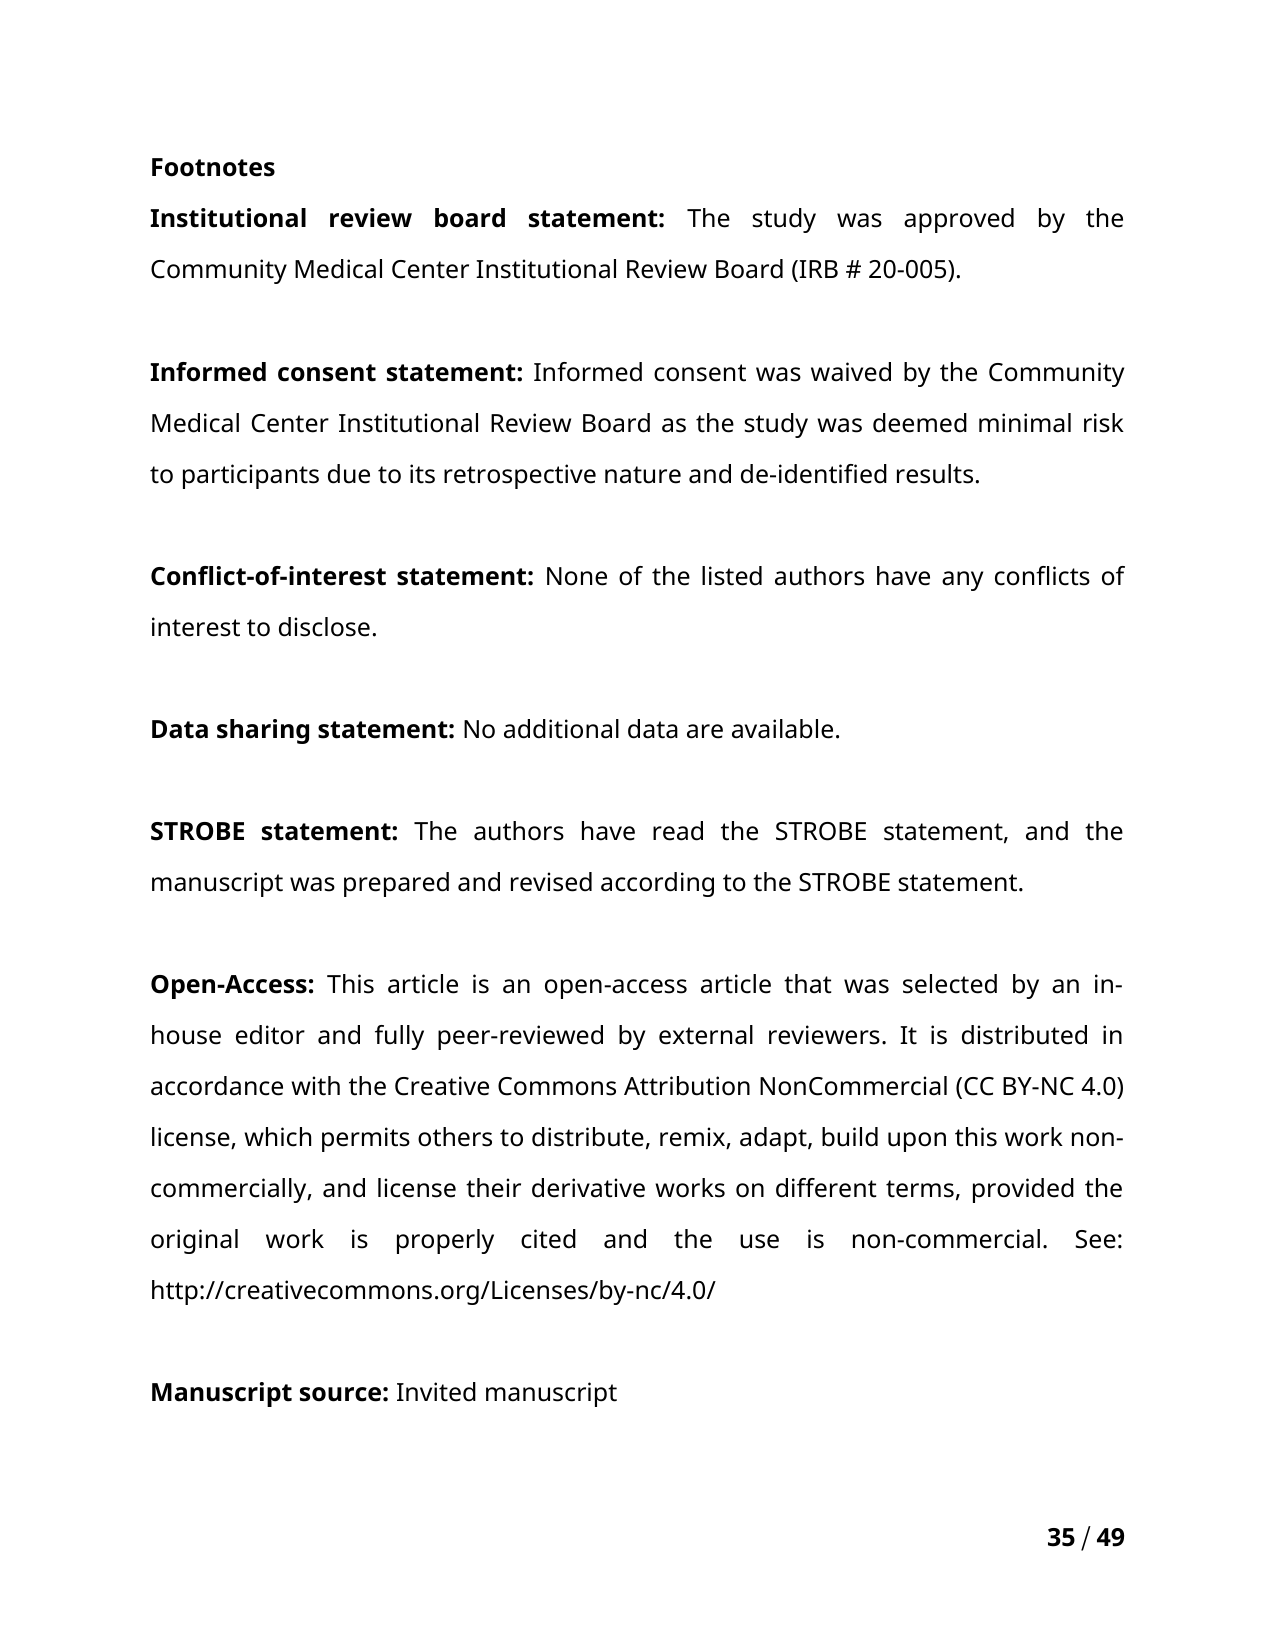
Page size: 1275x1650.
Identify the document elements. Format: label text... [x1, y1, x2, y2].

text Informed consent statement: Informed consent was waived by the Community Medical Center Institutional Review Board as the study was deemed minimal risk to participants due to its retrospective nature and de-identified results. [150, 354, 1125, 490]
text Footnotes [150, 150, 1125, 184]
text Institutional review board statement: The study was approved by the Community Medical Center Institutional Review Board (IRB # 20-005). [150, 201, 1125, 286]
text Open-Access: This article is an open-access article that was selected by an in-house editor and fully peer-reviewed by external reviewers. It is distributed in accordance with the Creative Commons Attribution NonCommercial (CC BY-NC 4.0) license, which permits others to distribute, remix, adapt, build upon this work non-commercially, and license their derivative works on different terms, provided the original work is properly cited and the use is non-commercial. See: http://creativecommons.org/Licenses/by-nc/4.0/ [150, 967, 1125, 1307]
text Manuscript source: Invited manuscript [150, 1375, 1125, 1409]
text Data sharing statement: No additional data are available. [150, 711, 1125, 746]
text Conflict-of-interest statement: None of the listed authors have any conflicts of interest to disclose. [150, 558, 1125, 643]
text STROBE statement: The authors have read the STROBE statement, and the manuscript was prepared and revised according to the STROBE statement. [150, 813, 1125, 899]
